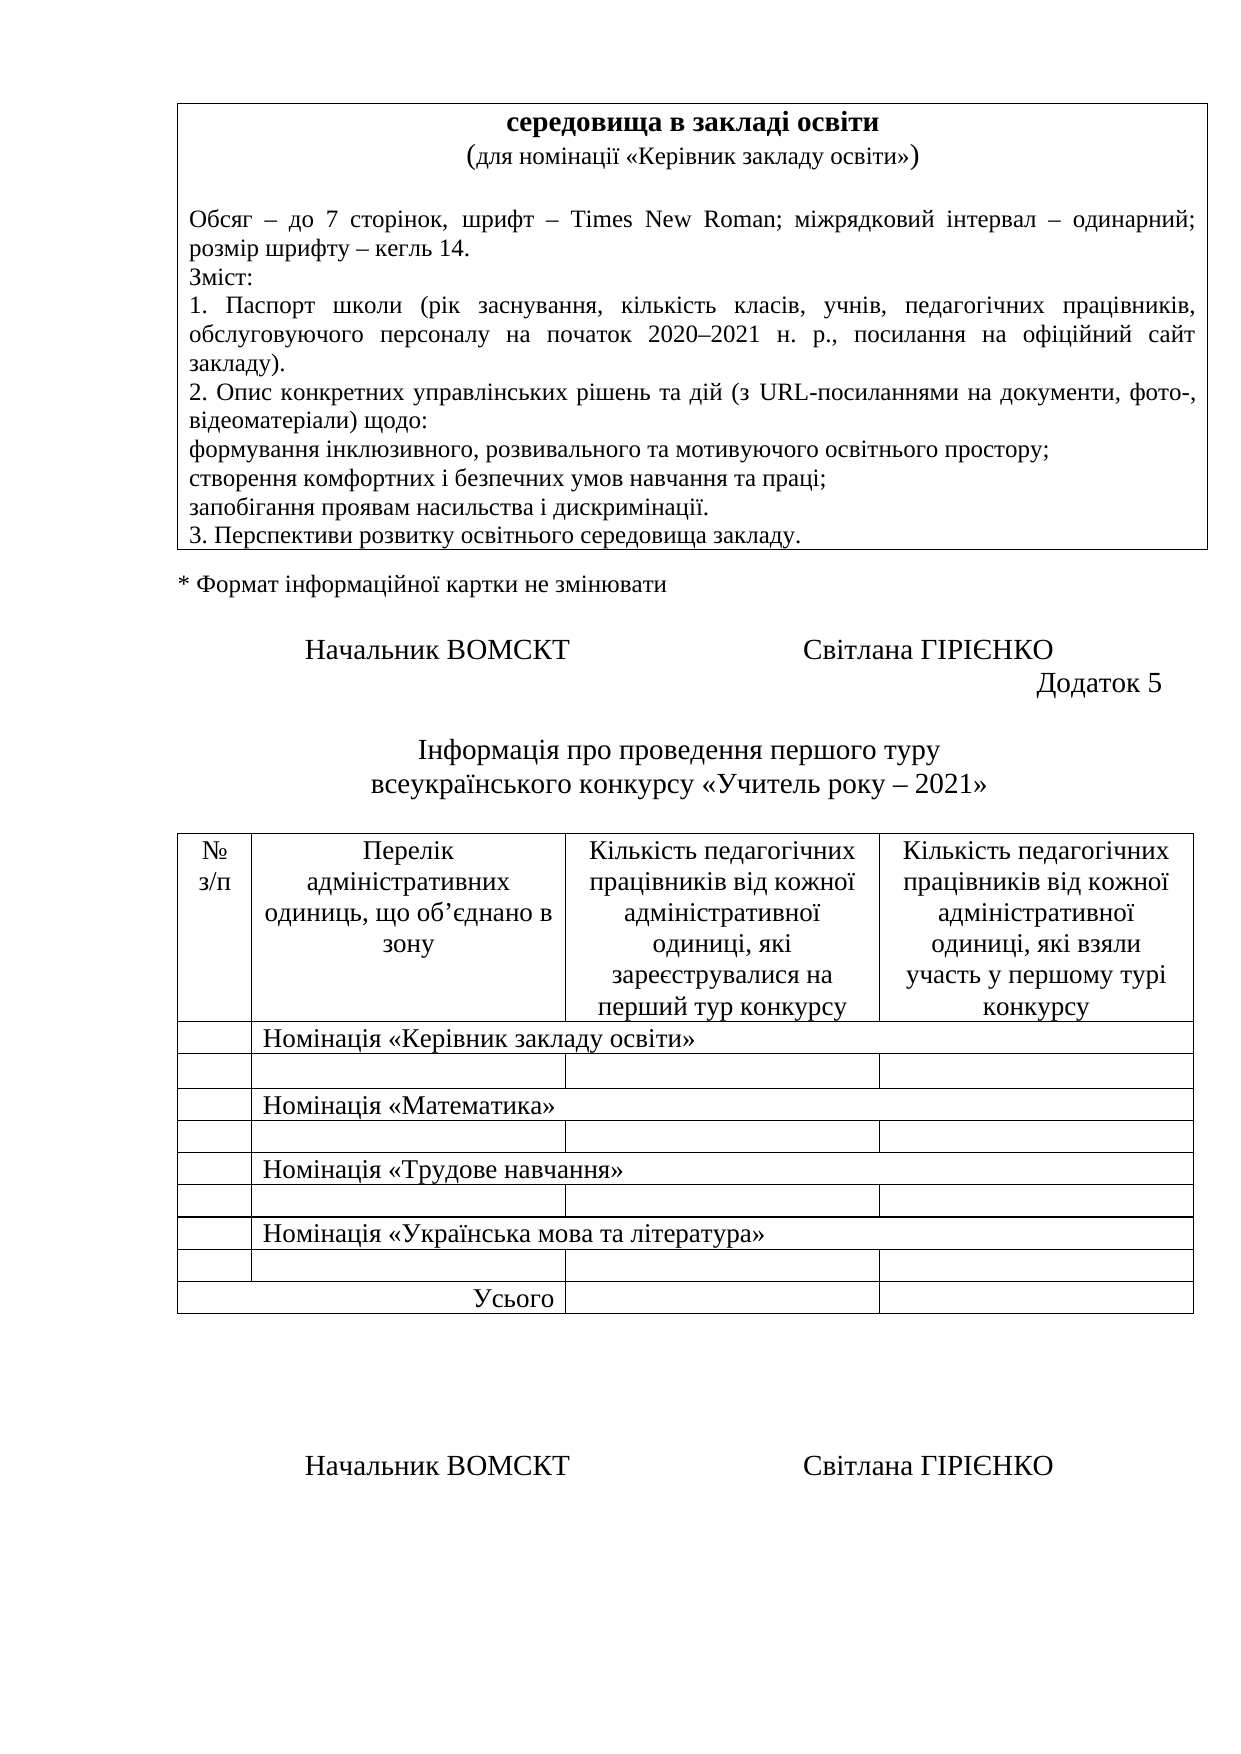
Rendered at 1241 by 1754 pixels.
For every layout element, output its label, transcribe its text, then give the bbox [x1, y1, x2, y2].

text Начальник ВОМСКТ Світлана ГІРІЄНКО [177, 632, 1181, 665]
table_cell [252, 1250, 565, 1281]
table_cell [880, 1054, 1193, 1088]
table_cell [252, 1185, 565, 1216]
text * Формат інформаційної картки не змінювати [177, 569, 1181, 598]
table_cell [178, 1121, 251, 1152]
text Начальник ВОМСКТ Світлана ГІРІЄНКО [177, 1448, 1181, 1482]
table_cell Усього [178, 1282, 565, 1313]
table_cell [252, 1121, 565, 1152]
table_cell [880, 1250, 1193, 1281]
table_cell [880, 1185, 1193, 1216]
table_cell [880, 1282, 1193, 1313]
table_cell [178, 1153, 251, 1184]
table_cell [566, 1250, 879, 1281]
table_cell [566, 1282, 879, 1313]
table_cell [880, 1121, 1193, 1152]
table_header Кількість педагогічних працівників від кожної адміністративної одиниці, які зареєструвалися на перший тур конкурсу [566, 834, 879, 1021]
table_cell [178, 1022, 251, 1053]
table_cell Номінація «Трудове навчання» [252, 1153, 1193, 1184]
text Інформація про проведення першого туру [177, 732, 1181, 766]
table_cell [178, 1054, 251, 1088]
table_cell [252, 1054, 565, 1088]
table_header Кількість педагогічних працівників від кожної адміністративної одиниці, які взяли участь у першому турі конкурсу [880, 834, 1193, 1021]
table_cell Номінація «Керівник закладу освіти» [252, 1022, 1193, 1053]
table_cell Номінація «Українська мова та література» [252, 1218, 1193, 1249]
text Додаток 5 [177, 665, 1181, 699]
table_cell [566, 1185, 879, 1216]
table_header Перелік адміністративних одиниць, що об’єднано в зону [252, 834, 565, 1021]
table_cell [178, 104, 1207, 549]
table_cell [178, 1218, 251, 1249]
table_cell [178, 1250, 251, 1281]
table_cell [566, 1054, 879, 1088]
text всеукраїнського конкурсу «Учитель року – 2021» [177, 766, 1181, 799]
table_cell [178, 1089, 251, 1120]
table_header № з/п [178, 834, 251, 1021]
table_cell [178, 1185, 251, 1216]
table_cell [566, 1121, 879, 1152]
table_cell Номінація «Математика» [252, 1089, 1193, 1120]
